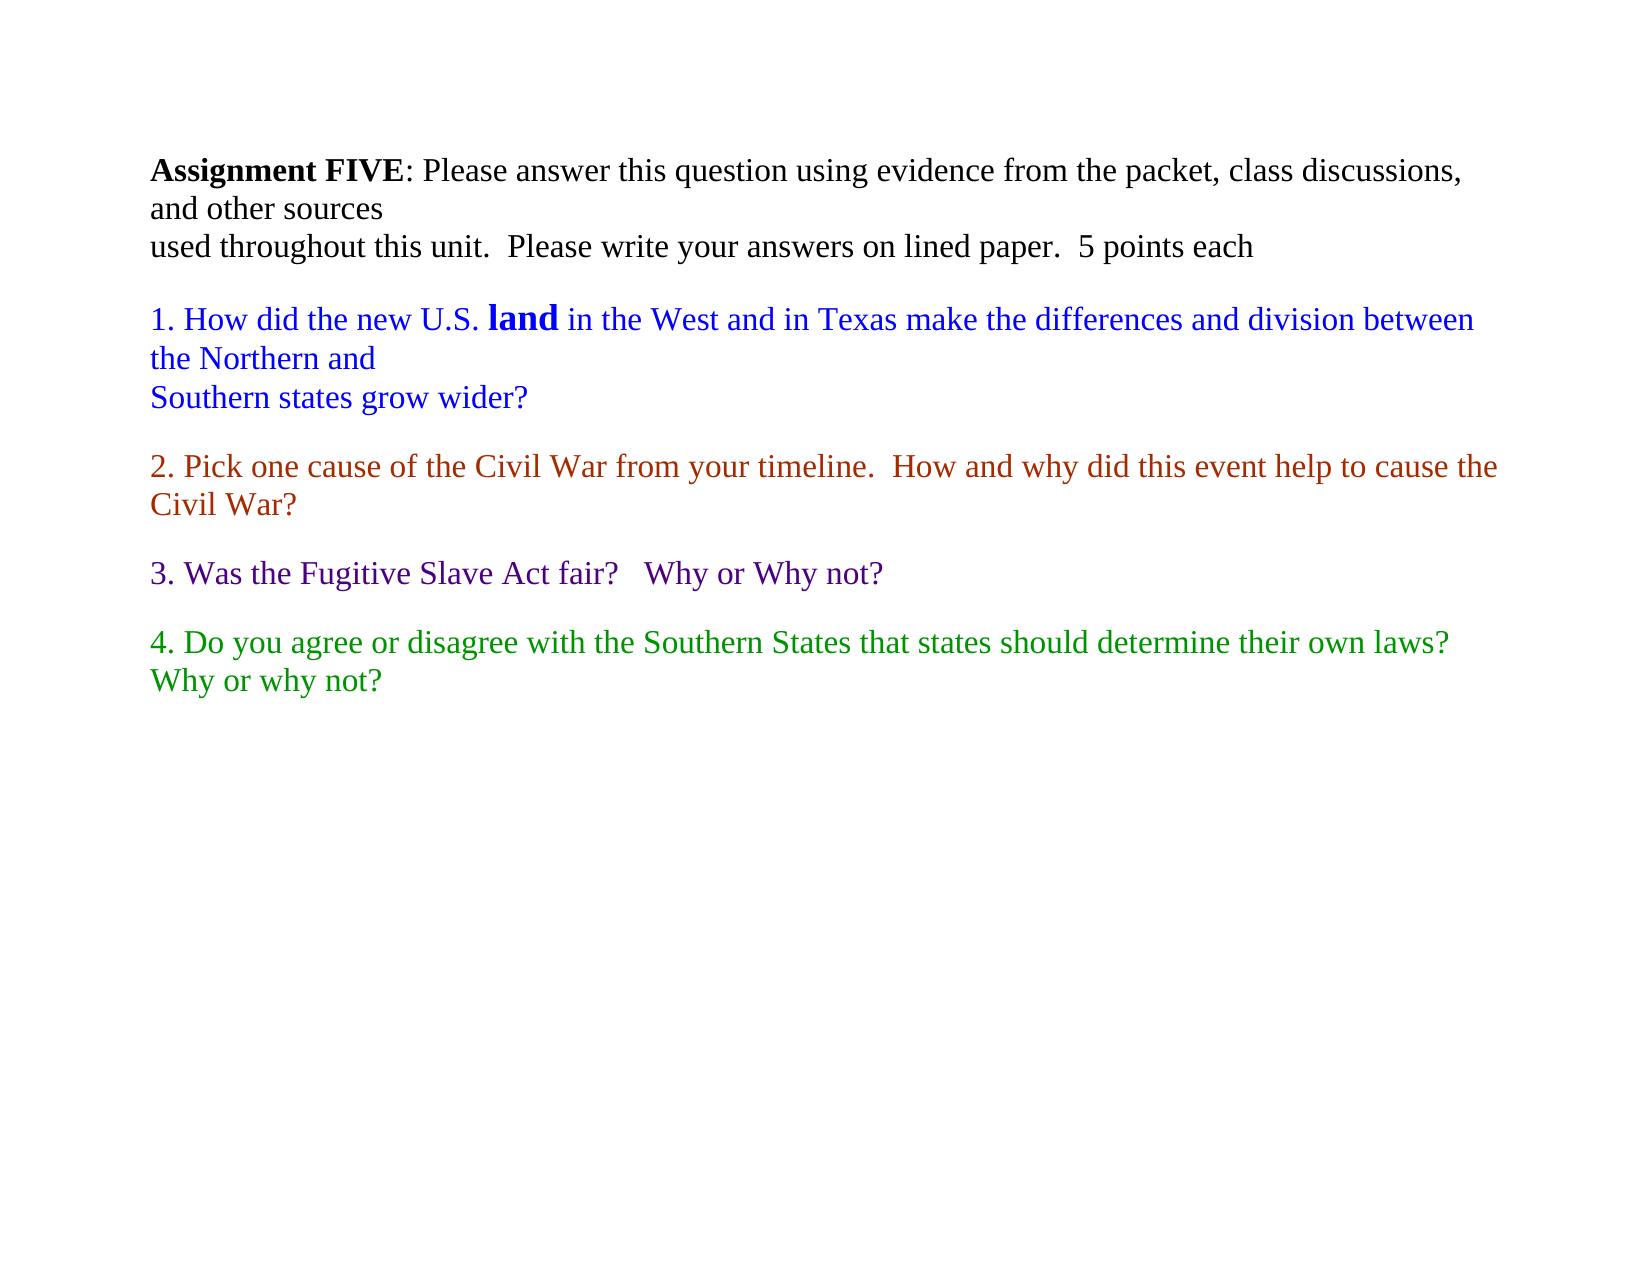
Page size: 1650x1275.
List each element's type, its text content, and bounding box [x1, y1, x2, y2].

text 4. Do you agree or disagree with the Southern States that states should determine their own laws? Why or why not? [150, 622, 1500, 698]
text 2. Pick one cause of the Civil War from your timeline. How and why did this event help to cause the Civil War? [150, 446, 1500, 522]
text 1. How did the new U.S. land in the West and in Texas make the differences and division between the Northern and Southern states grow wider? [150, 296, 1500, 415]
text 3. Was the Fugitive Slave Act fair? Why or Why not? [150, 553, 1500, 591]
text Assignment FIVE: Please answer this question using evidence from the packet, class discussions, and other sources used throughout this unit. Please write your answers on lined paper. 5 points each [150, 150, 1500, 265]
